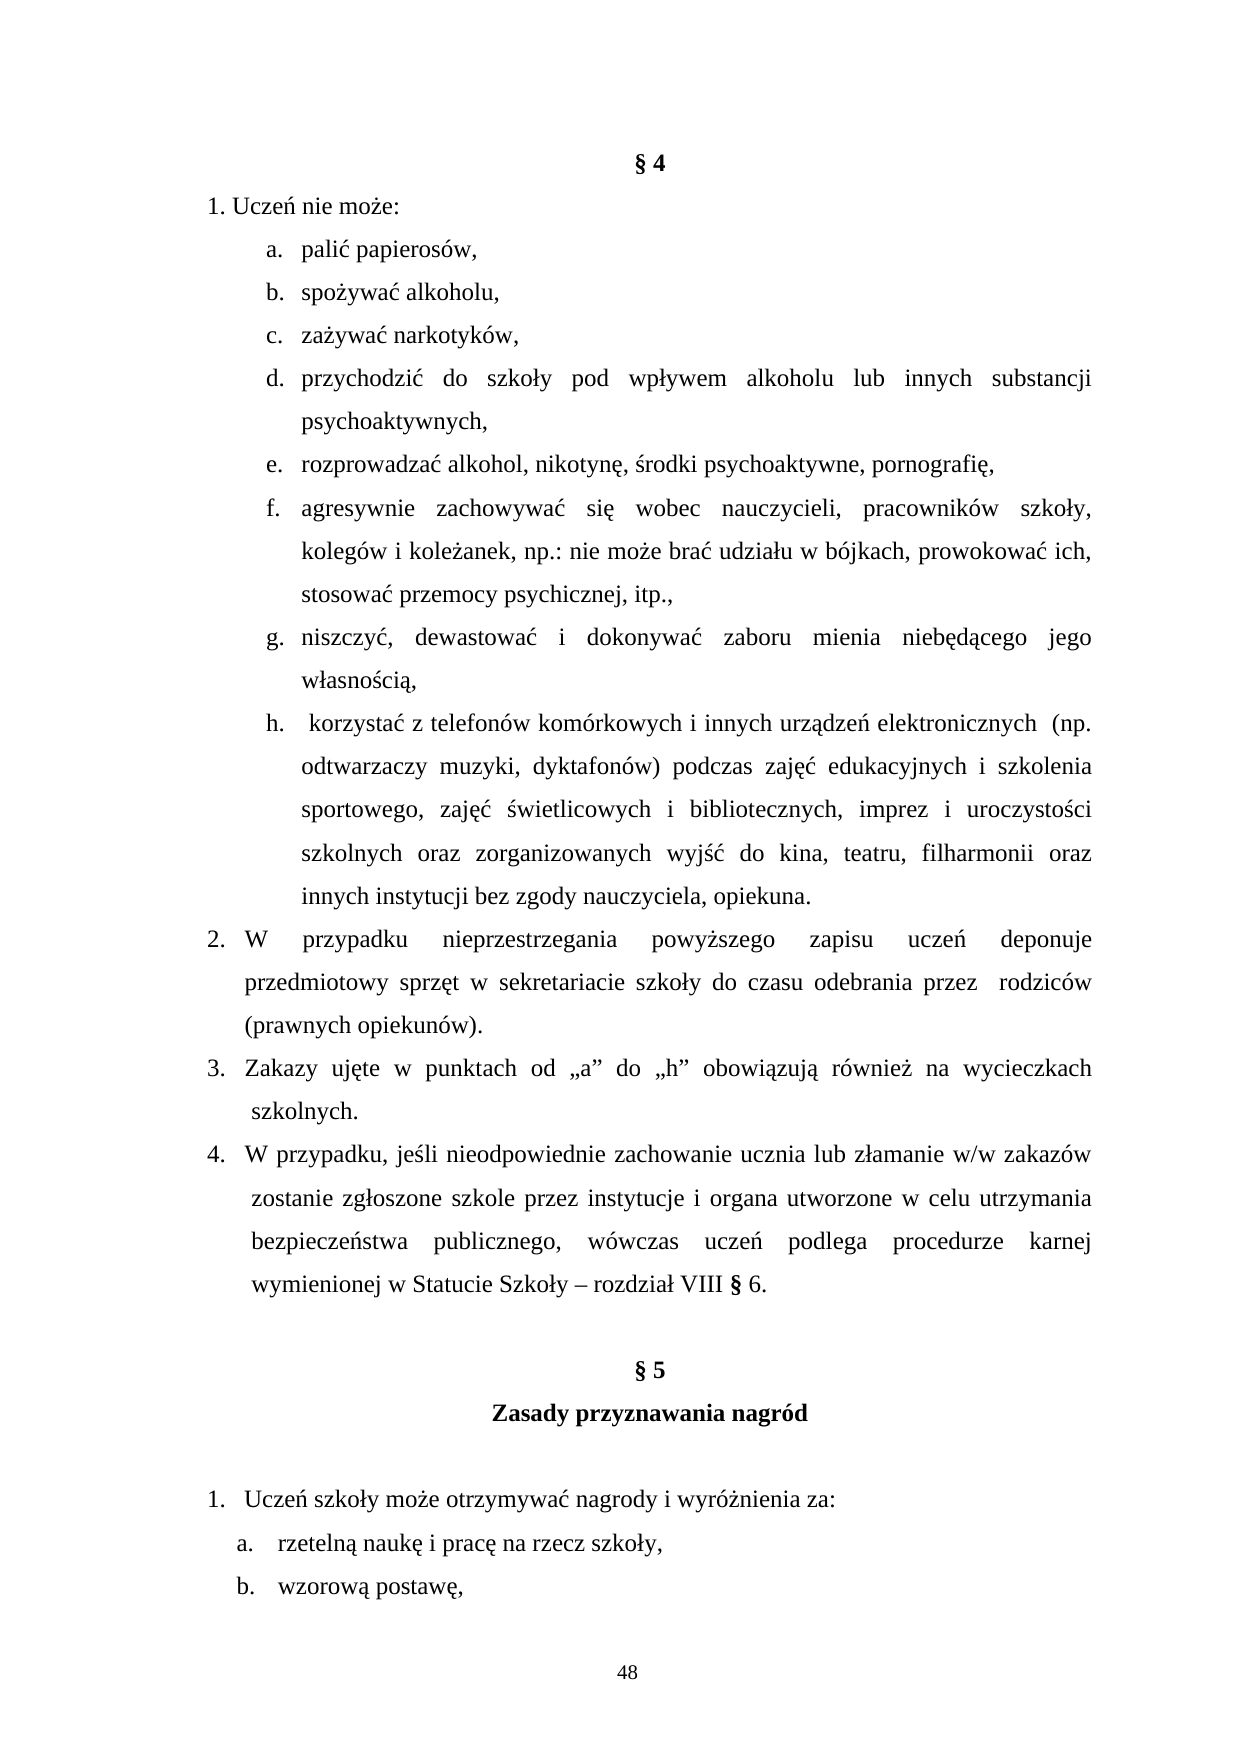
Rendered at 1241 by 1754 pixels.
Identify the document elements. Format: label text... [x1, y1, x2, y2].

list zażywać narkotyków, [266, 320, 1092, 349]
list wzorową postawę, [236, 1571, 1092, 1599]
list spożywać alkoholu, [266, 277, 1092, 306]
list Zakazy ujęte w punktach od „a” do „h” obowiązują również na wycieczkach szkolnych. [207, 1053, 1092, 1125]
list przychodzić do szkoły pod wpływem alkoholu lub innych substancji psychoaktywnych, [266, 363, 1092, 435]
list rzetelną naukę i pracę na rzecz szkoły, [236, 1528, 1092, 1556]
list korzystać z telefonów komórkowych i innych urządzeń elektronicznych (np. odtwarzaczy muzyki, dyktafonów) podczas zajęć edukacyjnych i szkolenia sportowego, zajęć świetlicowych i bibliotecznych, imprez i uroczystości szkolnych oraz zorganizowanych wyjść do kina, teatru, filharmonii oraz innych instytucji bez zgody nauczyciela, opiekuna. [266, 708, 1092, 909]
text Zasady przyznawania nagród [207, 1398, 1092, 1427]
list niszczyć, dewastować i dokonywać zaboru mienia niebędącego jego własnością, [266, 622, 1092, 694]
text § 5 [207, 1355, 1092, 1384]
list agresywnie zachowywać się wobec nauczycieli, pracowników szkoły, kolegów i koleżanek, np.: nie może brać udziału w bójkach, prowokować ich, stosować przemocy psychicznej, itp., [266, 493, 1092, 608]
text § 4 [207, 148, 1092, 176]
list W przypadku nieprzestrzegania powyższego zapisu uczeń deponuje przedmiotowy sprzęt w sekretariacie szkoły do czasu odebrania przez rodziców (prawnych opiekunów). [207, 924, 1092, 1039]
list Uczeń szkoły może otrzymywać nagrody i wyróżnienia za: [207, 1484, 1092, 1513]
list rozprowadzać alkohol, nikotynę, środki psychoaktywne, pornografię, [266, 449, 1092, 478]
text 1. Uczeń nie może: [207, 191, 1092, 219]
list W przypadku, jeśli nieodpowiednie zachowanie ucznia lub złamanie w/w zakazów zostanie zgłoszone szkole przez instytucje i organa utworzone w celu utrzymania bezpieczeństwa publicznego, wówczas uczeń podlega procedurze karnej wymienionej w Statucie Szkoły – rozdział VIII § 6. [207, 1139, 1092, 1298]
list palić papierosów, [266, 234, 1092, 263]
